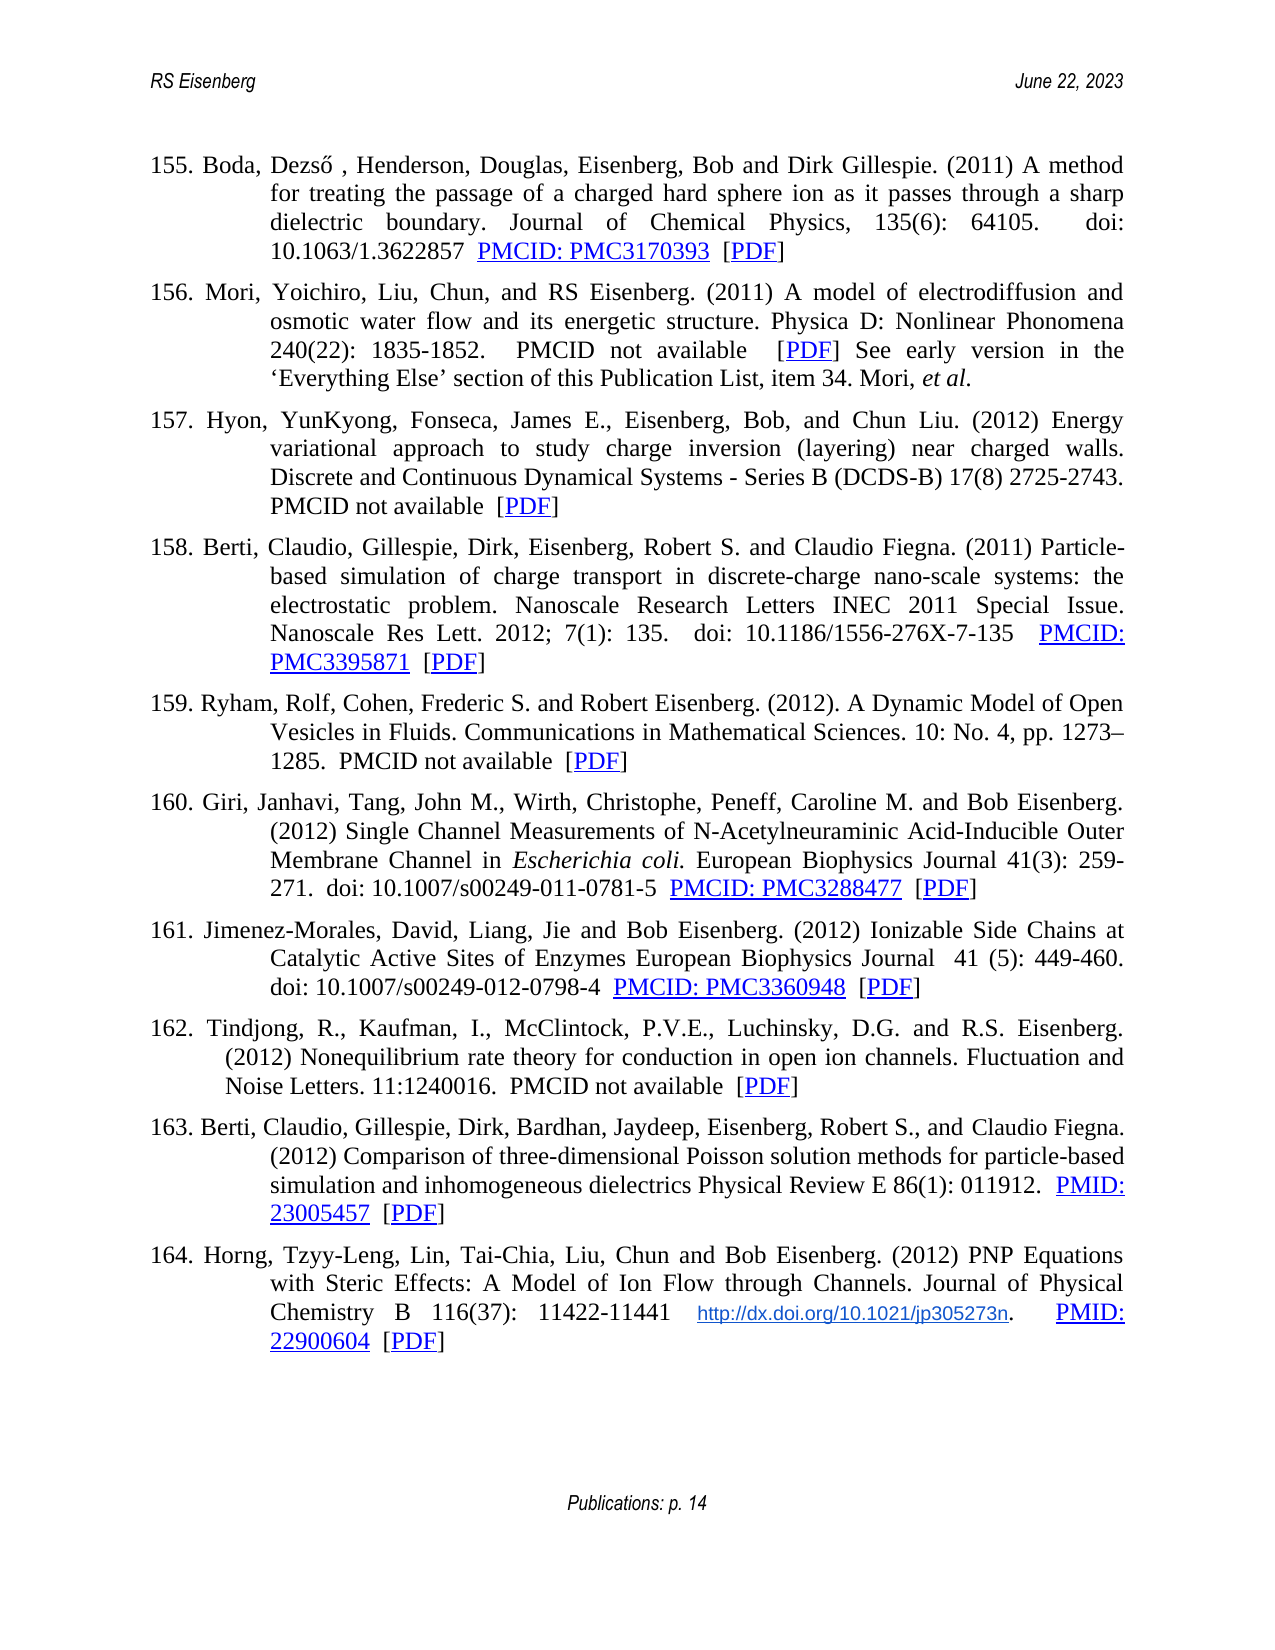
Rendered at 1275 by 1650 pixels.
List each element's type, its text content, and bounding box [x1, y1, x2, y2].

text 163. Berti, Claudio, Gillespie, Dirk, Bardhan, Jaydeep, Eisenberg, Robert S., and Claudio Fiegna. (2012) Comparison of three-dimensional Poisson solution methods for particle-based simulation and inhomogeneous dielectrics Physical Review E 86(1): 011912. PMID: 23005457 [PDF] [150, 1112, 1125, 1227]
text 164. Horng, Tzyy-Leng, Lin, Tai-Chia, Liu, Chun and Bob Eisenberg. (2012) PNP Equations with Steric Effects: A Model of Ion Flow through Channels. Journal of Physical Chemistry B 116(37): 11422-11441 http://dx.doi.org/10.1021/jp305273n. PMID: 22900604 [PDF] [150, 1240, 1125, 1355]
text 161. Jimenez-Morales, David, Liang, Jie and Bob Eisenberg. (2012) Ionizable Side Chains at Catalytic Active Sites of Enzymes European Biophysics Journal 41 (5): 449-460. doi: 10.1007/s00249-012-0798-4 PMCID: PMC3360948 [PDF] [150, 915, 1125, 1001]
text 160. Giri, Janhavi, Tang, John M., Wirth, Christophe, Peneff, Caroline M. and Bob Eisenberg. (2012) Single Channel Measurements of N-Acetylneuraminic Acid-Inducible Outer Membrane Channel in Escherichia coli. European Biophysics Journal 41(3): 259-271. doi: 10.1007/s00249-011-0781-5 PMCID: PMC3288477 [PDF] [150, 787, 1125, 902]
text 157. Hyon, YunKyong, Fonseca, James E., Eisenberg, Bob, and Chun Liu. (2012) Energy variational approach to study charge inversion (layering) near charged walls. Discrete and Continuous Dynamical Systems - Series B (DCDS-B) 17(8) 2725-2743. PMCID not available [PDF] [150, 405, 1125, 520]
text 162. Tindjong, R., Kaufman, I., McClintock, P.V.E., Luchinsky, D.G. and R.S. Eisenberg. (2012) Nonequilibrium rate theory for conduction in open ion channels. Fluctuation and Noise Letters. 11:1240016. PMCID not available [PDF] [150, 1013, 1125, 1100]
text 156. Mori, Yoichiro, Liu, Chun, and RS Eisenberg. (2011) A model of electrodiffusion and osmotic water flow and its energetic structure. Physica D: Nonlinear Phonomena 240(22): 1835-1852. PMCID not available [PDF] See early version in the ‘Everything Else’ section of this Publication List, item 34. Mori, et al. [150, 277, 1125, 392]
text 158. Berti, Claudio, Gillespie, Dirk, Eisenberg, Robert S. and Claudio Fiegna. (2011) Particle-based simulation of charge transport in discrete-charge nano-scale systems: the electrostatic problem. Nanoscale Research Letters INEC 2011 Special Issue. Nanoscale Res Lett. 2012; 7(1): 135. doi: 10.1186/1556-276X-7-135 PMCID: PMC3395871 [PDF] [150, 532, 1125, 676]
text 155. Boda, Dezső , Henderson, Douglas, Eisenberg, Bob and Dirk Gillespie. (2011) A method for treating the passage of a charged hard sphere ion as it passes through a sharp dielectric boundary. Journal of Chemical Physics, 135(6): 64105. doi: 10.1063/1.3622857 PMCID: PMC3170393 [PDF] [150, 150, 1125, 265]
text 159. Ryham, Rolf, Cohen, Frederic S. and Robert Eisenberg. (2012). A Dynamic Model of Open Vesicles in Fluids. Communications in Mathematical Sciences. 10: No. 4, pp. 1273–1285. PMCID not available [PDF] [150, 688, 1125, 775]
